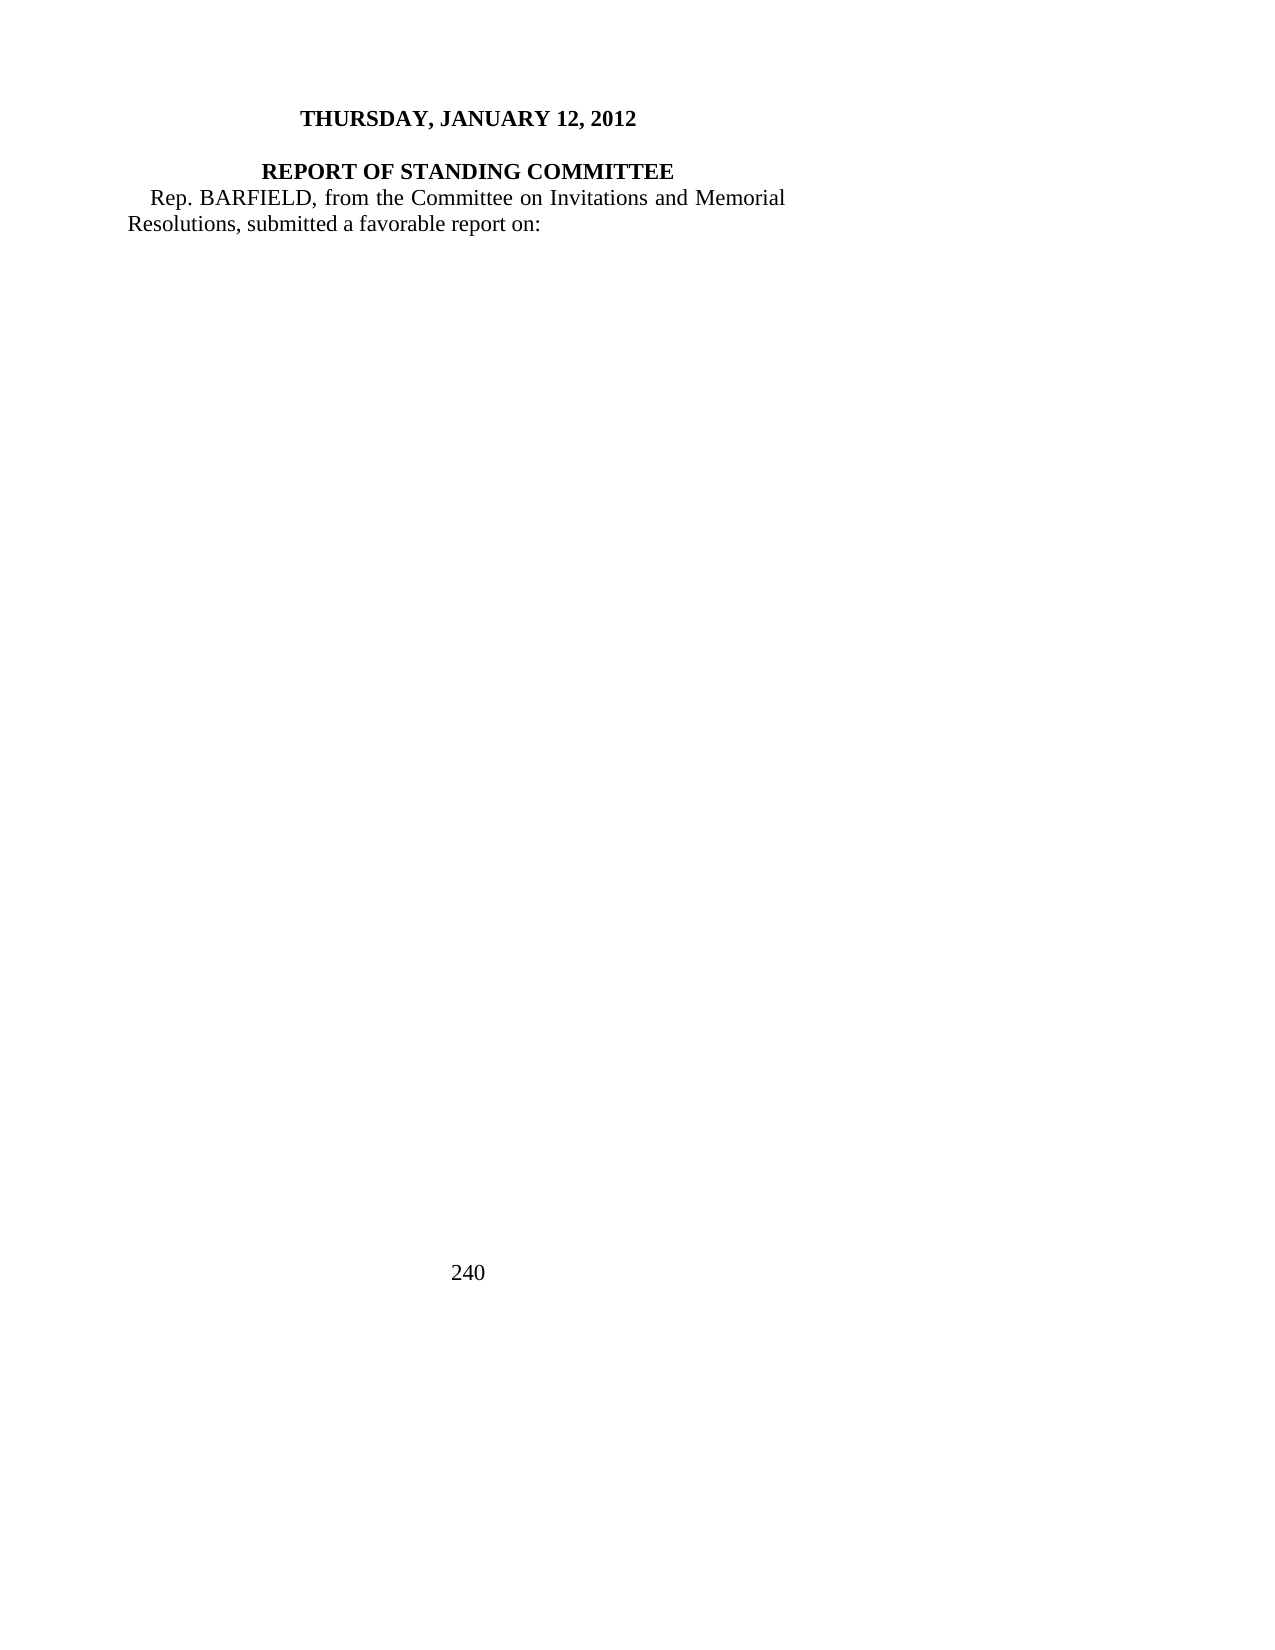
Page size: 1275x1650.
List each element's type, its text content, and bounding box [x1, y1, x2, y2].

text Rep. BARFIELD, from the Committee on Invitations and Memorial Resolutions, submitted a favorable report on: [127, 184, 786, 237]
text REPORT OF STANDING COMMITTEE [127, 158, 786, 184]
